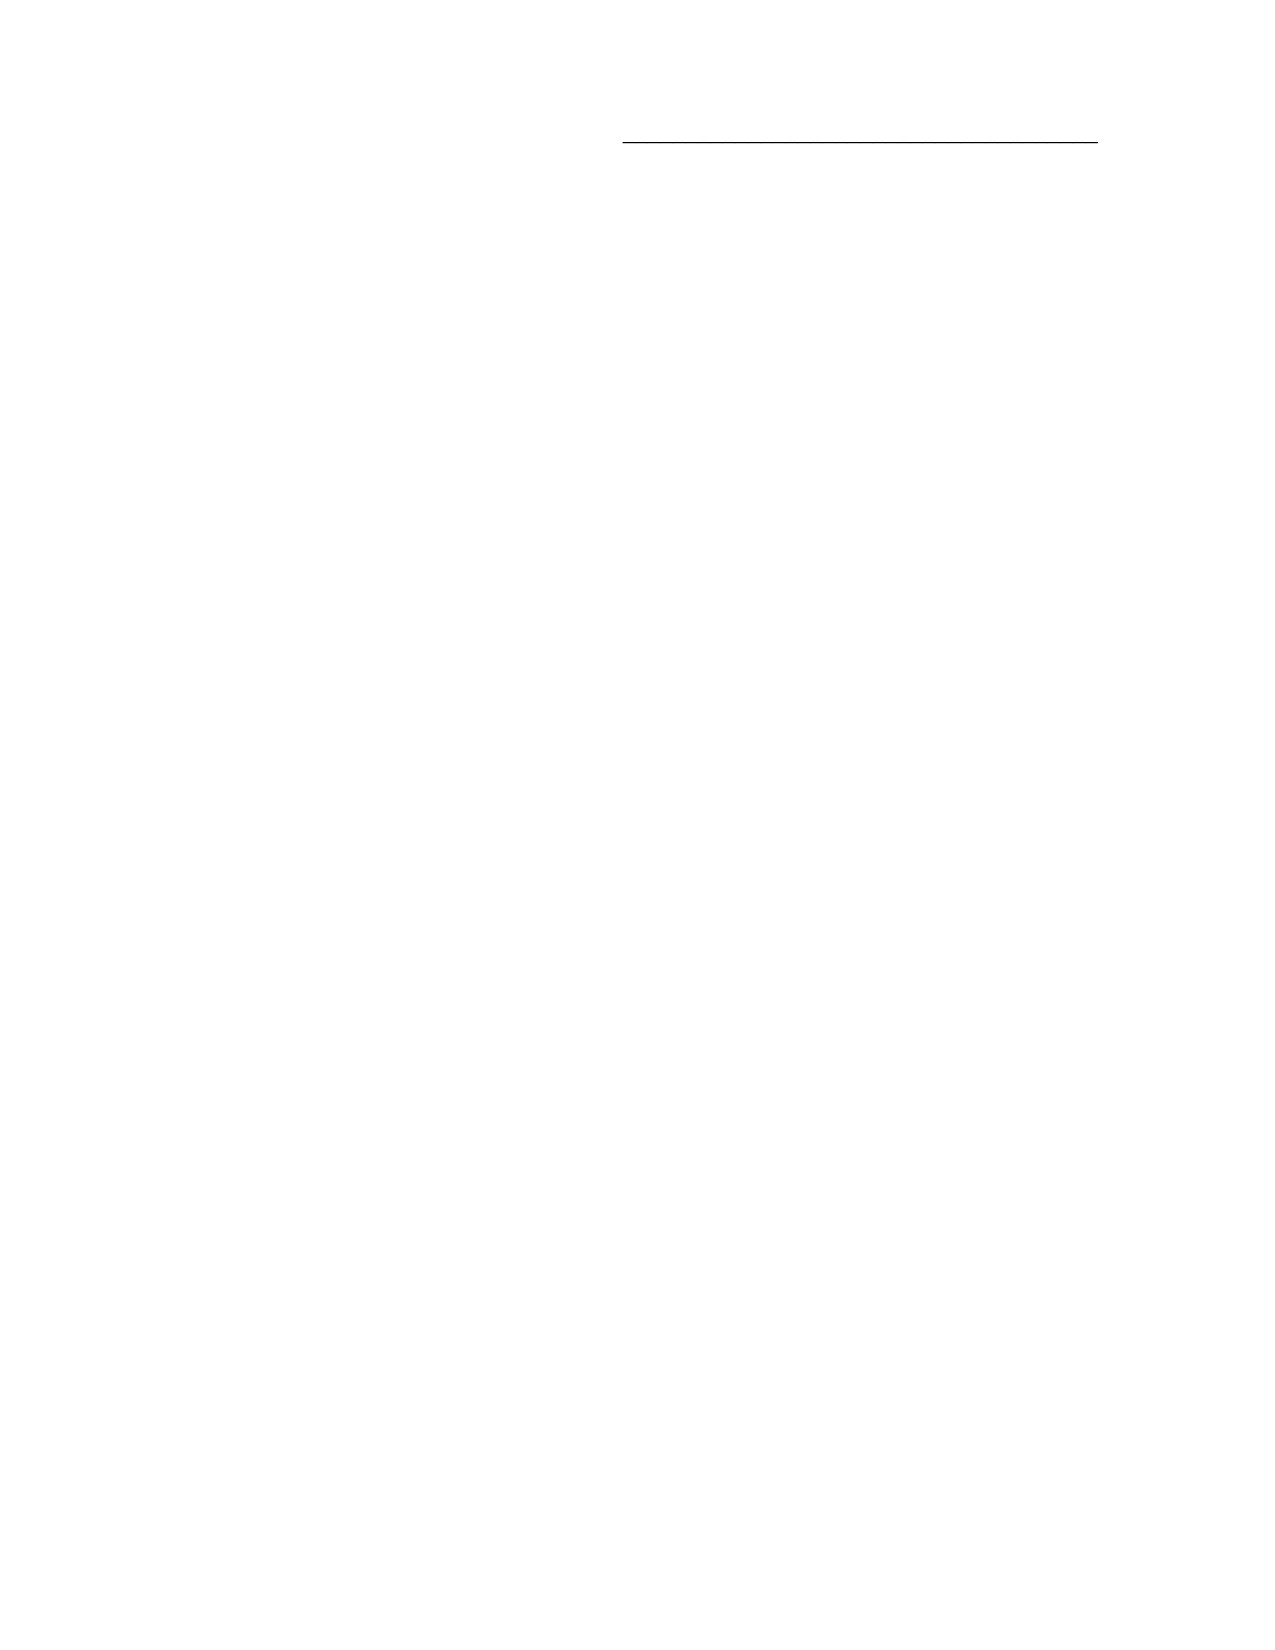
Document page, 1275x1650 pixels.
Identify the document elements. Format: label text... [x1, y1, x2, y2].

text ______________________________________ [598, 117, 1127, 146]
